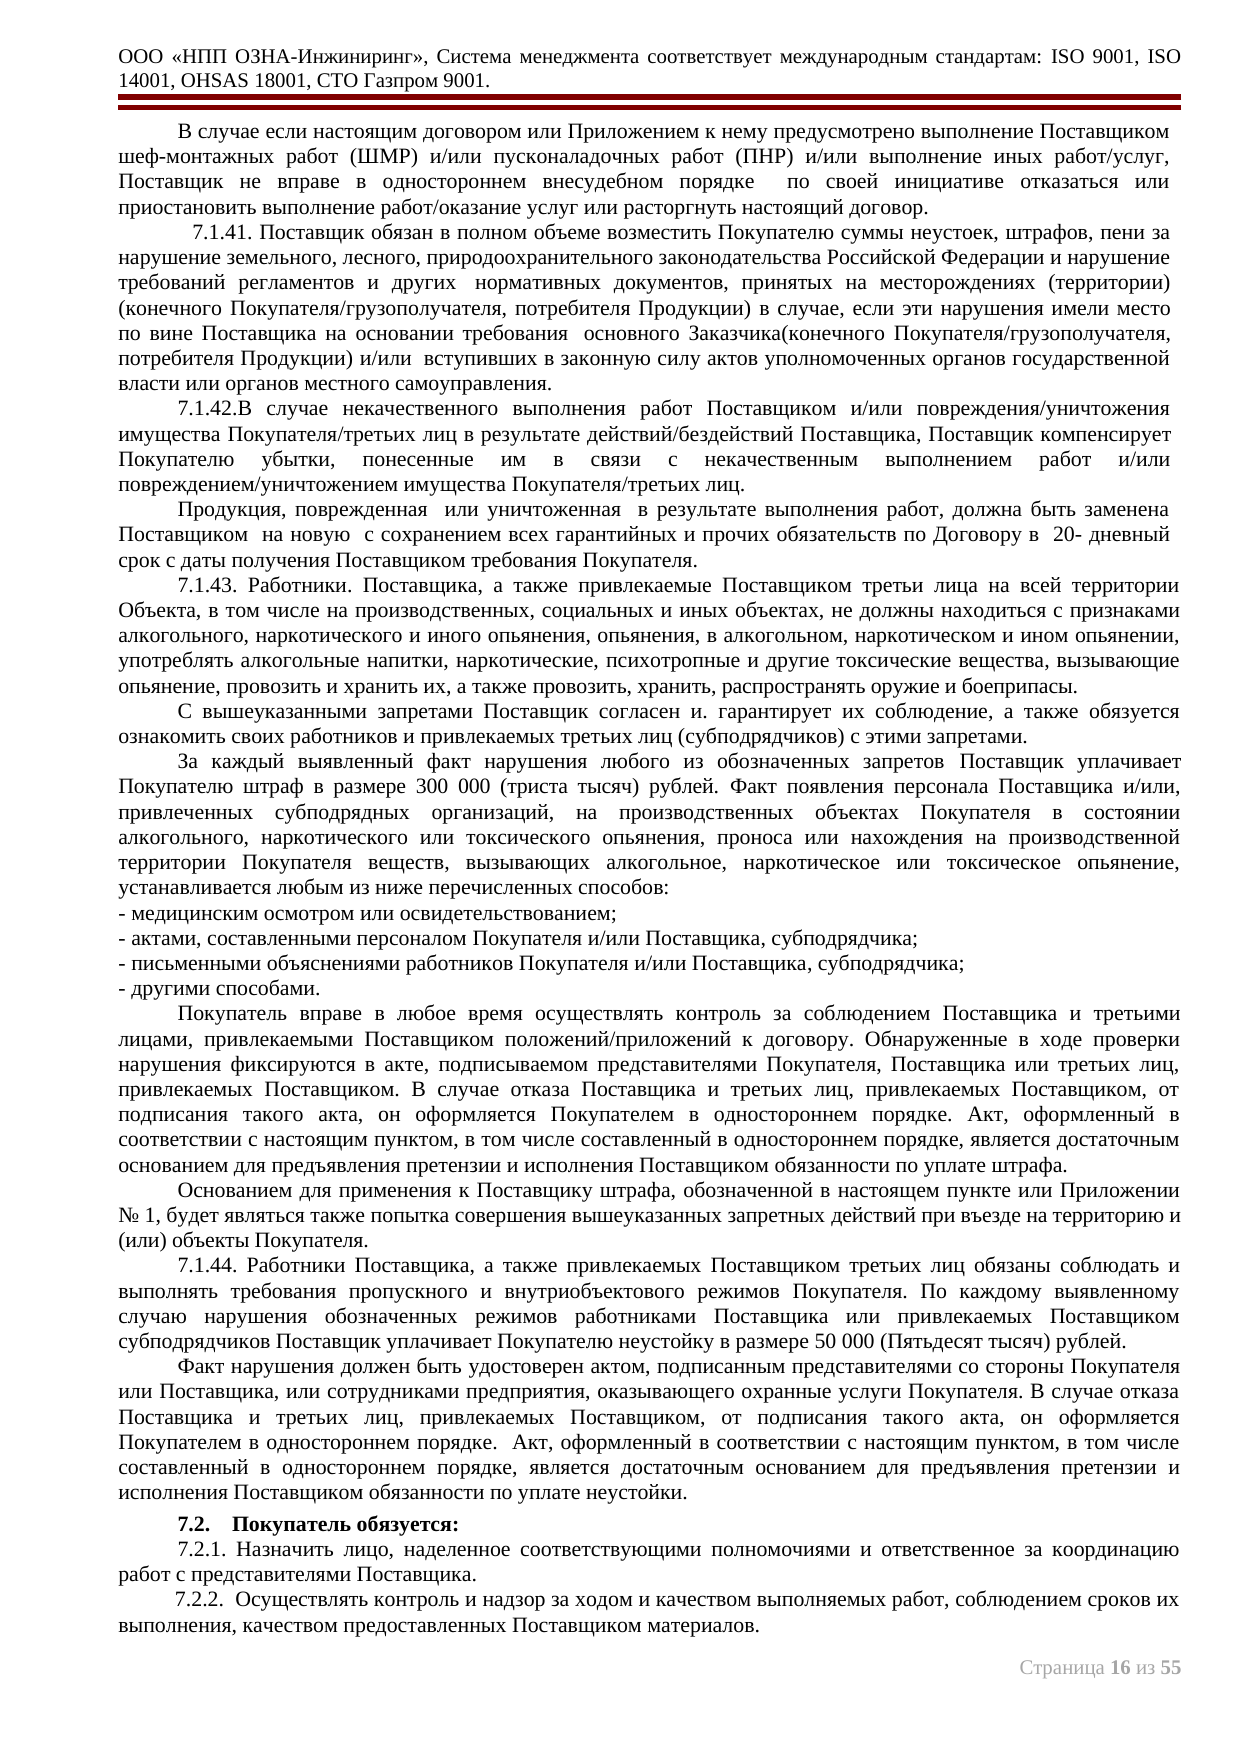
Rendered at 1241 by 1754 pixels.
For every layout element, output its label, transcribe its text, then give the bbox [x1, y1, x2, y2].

text За каждый выявленный факт нарушения любого из обозначенных запретов Поставщик уплачивает Покупателю штраф в размере 300 000 (триста тысяч) рублей. Факт появления персонала Поставщика и/или, привлеченных субподрядных организаций, на производственных объектах Покупателя в состоянии алкогольного, наркотического или токсического опьянения, проноса или нахождения на производственной территории Покупателя веществ, вызывающих алкогольное, наркотическое или токсическое опьянение, устанавливается любым из ниже перечисленных способов: [118, 748, 1181, 899]
text 7.2.2. Осуществлять контроль и надзор за ходом и качеством выполняемых работ, соблюдением сроков их выполнения, качеством предоставленных Поставщиком материалов. [118, 1586, 1181, 1637]
text 7.1.44. Работники Поставщика, а также привлекаемых Поставщиком третьих лиц обязаны соблюдать и выполнять требования пропускного и внутриобъектового режимов Покупателя. По каждому выявленному случаю нарушения обозначенных режимов работниками Поставщика или привлекаемых Поставщиком субподрядчиков Поставщик уплачивает Покупателю неустойку в размере 50 000 (Пятьдесят тысяч) рублей. [118, 1252, 1181, 1353]
text 7.1.43. Работники. Поставщика, а также привлекаемые Поставщиком третьи лица на всей территории Объекта, в том числе на производственных, социальных и иных объектах, не должны находиться с признаками алкогольного, наркотического и иного опьянения, опьянения, в алкогольном, наркотическом и ином опьянении, употреблять алкогольные напитки, наркотические, психотропные и другие токсические вещества, вызывающие опьянение, провозить и хранить их, а также провозить, хранить, распространять оружие и боеприпасы. [118, 572, 1181, 698]
list Факт нарушения должен быть удостоверен актом, подписанным представителями со стороны Покупателя или Поставщика, или сотрудниками предприятия, оказывающего охранные услуги Покупателя. В случае отказа Поставщика и третьих лиц, привлекаемых Поставщиком, от подписания такого акта, он оформляется Покупателем в одностороннем порядке. Акт, оформленный в соответствии с настоящим пунктом, в том числе составленный в одностороннем порядке, является достаточным основанием для предъявления претензии и исполнения Поставщиком обязанности по уплате неустойки. [118, 1353, 1181, 1504]
list Продукция, поврежденная или уничтоженная в результате выполнения работ, должна быть заменена Поставщиком на новую с сохранением всех гарантийных и прочих обязательств по Договору в 20- дневный срок с даты получения Поставщиком требования Покупателя. [118, 496, 1171, 572]
text С вышеуказанными запретами Поставщик согласен и. гарантирует их соблюдение, а также обязуется ознакомить своих работников и привлекаемых третьих лиц (субподрядчиков) с этими запретами. [118, 698, 1181, 748]
text Основанием для применения к Поставщику штрафа, обозначенной в настоящем пункте или Приложении № 1, будет являться также попытка совершения вышеуказанных запретных действий при въезде на территорию и (или) объекты Покупателя. [118, 1177, 1181, 1252]
list В случае если настоящим договором или Приложением к нему предусмотрено выполнение Поставщиком шеф-монтажных работ (ШМР) и/или пусконаладочных работ (ПНР) и/или выполнение иных работ/услуг, Поставщик не вправе в одностороннем внесудебном порядке по своей инициативе отказаться или приостановить выполнение работ/оказание услуг или расторгнуть настоящий договор. [118, 118, 1171, 219]
text 7.2. Покупатель обязуется: [118, 1511, 1181, 1536]
text 7.2.1. Назначить лицо, наделенное соответствующими полномочиями и ответственное за координацию работ с представителями Поставщика. [118, 1536, 1181, 1586]
list 7.1.41. Поставщик обязан в полном объеме возместить Покупателю суммы неустоек, штрафов, пени за нарушение земельного, лесного, природоохранительного законодательства Российской Федерации и нарушение требований регламентов и других нормативных документов, принятых на месторождениях (территории) (конечного Покупателя/грузополучателя, потребителя Продукции) в случае, если эти нарушения имели место по вине Поставщика на основании требования основного Заказчика(конечного Покупателя/грузополучателя, потребителя Продукции) и/или вступивших в законную силу актов уполномоченных органов государственной власти или органов местного самоуправления. [118, 219, 1171, 395]
text Покупатель вправе в любое время осуществлять контроль за соблюдением Поставщика и третьими лицами, привлекаемыми Поставщиком положений/приложений к договору. Обнаруженные в ходе проверки нарушения фиксируются в акте, подписываемом представителями Покупателя, Поставщика или третьих лиц, привлекаемых Поставщиком. В случае отказа Поставщика и третьих лиц, привлекаемых Поставщиком, от подписания такого акта, он оформляется Покупателем в одностороннем порядке. Акт, оформленный в соответствии с настоящим пунктом, в том числе составленный в одностороннем порядке, является достаточным основанием для предъявления претензии и исполнения Поставщиком обязанности по уплате штрафа. [118, 1000, 1181, 1177]
text - актами, составленными персоналом Покупателя и/или Поставщика, субподрядчика; [118, 925, 1181, 950]
list 7.1.42.В случае некачественного выполнения работ Поставщиком и/или повреждения/уничтожения имущества Покупателя/третьих лиц в результате действий/бездействий Поставщика, Поставщик компенсирует Покупателю убытки, понесенные им в связи с некачественным выполнением работ и/или повреждением/уничтожением имущества Покупателя/третьих лиц. [118, 395, 1171, 496]
text - другими способами. [118, 975, 1181, 1000]
text - письменными объяснениями работников Покупателя и/или Поставщика, субподрядчика; [118, 950, 1181, 975]
text - медицинским осмотром или освидетельствованием; [118, 899, 1181, 925]
